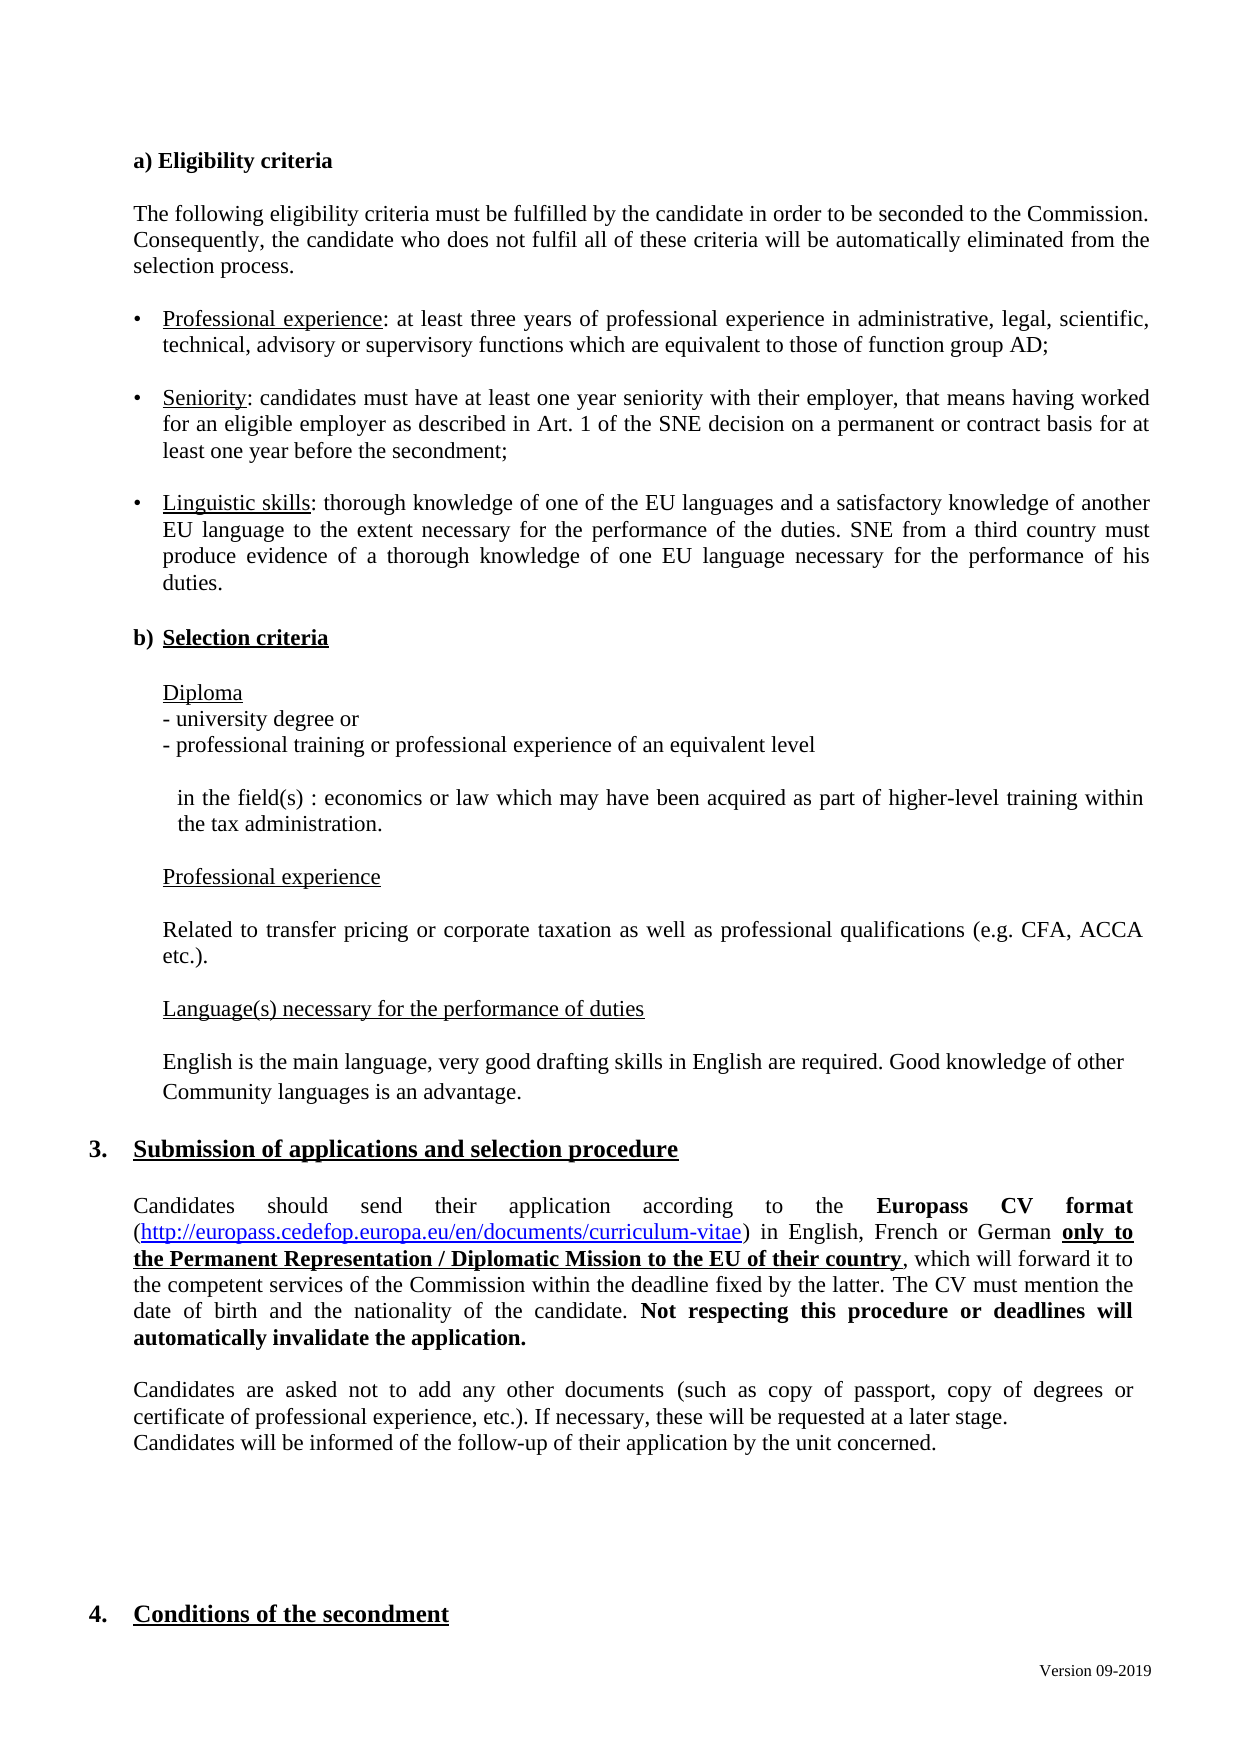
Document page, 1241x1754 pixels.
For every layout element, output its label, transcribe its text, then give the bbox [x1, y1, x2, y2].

text Diploma [162, 679, 1145, 705]
text Candidates are asked not to add any other documents (such as copy of passport, copy of degrees or certificate of professional experience, etc.). If necessary, these will be requested at a later stage. [133, 1376, 1135, 1429]
text English is the main language, very good drafting skills in English are required. Good knowledge of other Community languages is an advantage. [162, 1048, 1152, 1104]
text - university degree or [162, 705, 1014, 731]
text Language(s) necessary for the performance of duties [162, 995, 1145, 1021]
text 4. Conditions of the secondment [89, 1599, 1152, 1628]
text 3. Submission of applications and selection procedure [89, 1134, 1152, 1163]
text • Seniority: candidates must have at least one year seniority with their employer, that means having worked for an eligible employer as described in Art. 1 of the SNE decision on a permanent or contract basis for at least one year before the secondment; [133, 384, 1152, 463]
text Candidates will be informed of the follow-up of their application by the unit concerned. [133, 1429, 1152, 1456]
text • Linguistic skills: thorough knowledge of one of the EU languages and a satisfactory knowledge of another EU language to the extent necessary for the performance of the duties. SNE from a third country must produce evidence of a thorough knowledge of one EU language necessary for the performance of his duties. [133, 489, 1152, 595]
text - professional training or professional experience of an equivalent level [162, 731, 1014, 758]
text in the field(s) : economics or law which may have been acquired as part of higher-level training within the tax administration. [162, 784, 1145, 837]
text Candidates should send their application according to the Europass CV format (http://europass.cedefop.europa.eu/en/documents/curriculum-vitae) in English, French or German only to the Permanent Representation / Diplomatic Mission to the EU of their country, which will forward it to the competent services of the Commission within the deadline fixed by the latter. The CV must mention the date of birth and the nationality of the candidate. Not respecting this procedure or deadlines will automatically invalidate the application. [133, 1192, 1133, 1350]
text The following eligibility criteria must be fulfilled by the candidate in order to be seconded to the Commission. Consequently, the candidate who does not fulfil all of these criteria will be automatically eliminated from the selection process. [133, 199, 1152, 279]
text a) Eligibility criteria [133, 147, 1152, 173]
text Professional experience [162, 863, 1145, 889]
text b) Selection criteria [133, 624, 1014, 650]
text Related to transfer pricing or corporate taxation as well as professional qualifications (e.g. CFA, ACCA etc.). [162, 916, 1145, 969]
text • Professional experience: at least three years of professional experience in administrative, legal, scientific, technical, advisory or supervisory functions which are equivalent to those of function group AD; [133, 305, 1152, 358]
